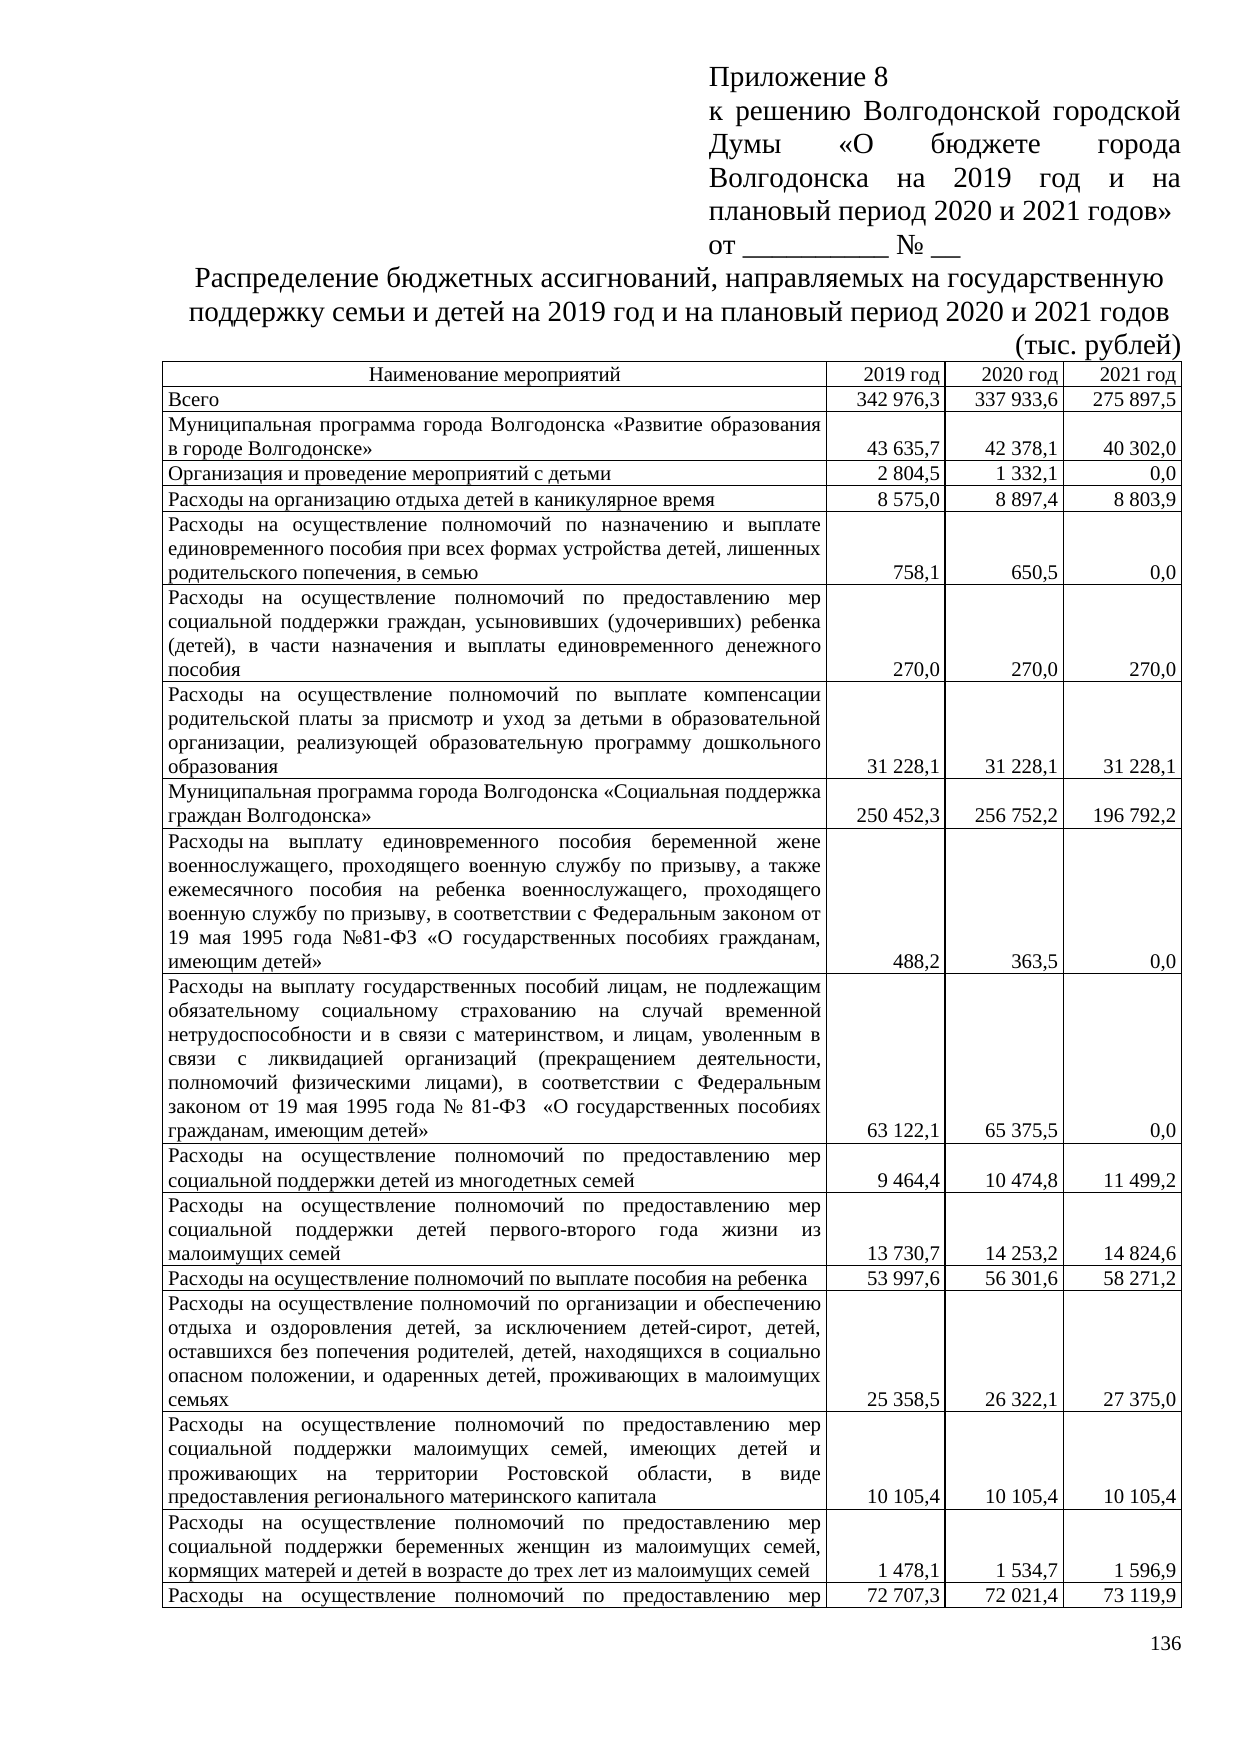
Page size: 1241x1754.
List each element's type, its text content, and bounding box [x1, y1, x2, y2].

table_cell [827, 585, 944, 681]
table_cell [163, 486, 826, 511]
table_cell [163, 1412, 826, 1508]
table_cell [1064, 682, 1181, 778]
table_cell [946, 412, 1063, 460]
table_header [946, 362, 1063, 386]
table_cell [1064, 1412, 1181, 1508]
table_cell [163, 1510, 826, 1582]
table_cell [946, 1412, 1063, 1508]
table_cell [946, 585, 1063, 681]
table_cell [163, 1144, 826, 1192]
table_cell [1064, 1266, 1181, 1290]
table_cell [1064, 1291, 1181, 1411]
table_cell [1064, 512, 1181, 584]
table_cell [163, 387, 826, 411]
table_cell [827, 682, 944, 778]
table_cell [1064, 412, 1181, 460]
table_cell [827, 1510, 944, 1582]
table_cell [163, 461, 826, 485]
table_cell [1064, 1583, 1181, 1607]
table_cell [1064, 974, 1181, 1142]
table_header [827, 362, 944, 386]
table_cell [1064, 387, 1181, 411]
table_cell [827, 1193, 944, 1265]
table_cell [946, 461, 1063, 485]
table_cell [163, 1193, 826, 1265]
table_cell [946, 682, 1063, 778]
text от __________ № __ [634, 227, 1181, 260]
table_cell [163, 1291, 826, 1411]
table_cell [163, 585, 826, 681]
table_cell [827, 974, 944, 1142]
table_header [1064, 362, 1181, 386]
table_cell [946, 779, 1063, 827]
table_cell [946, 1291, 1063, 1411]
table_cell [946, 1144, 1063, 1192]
text (тыс. рублей) [782, 327, 1181, 361]
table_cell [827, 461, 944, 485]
text Приложение 8 [709, 59, 1181, 93]
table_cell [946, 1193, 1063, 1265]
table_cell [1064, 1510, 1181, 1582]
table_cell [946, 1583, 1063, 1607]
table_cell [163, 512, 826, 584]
text Распределение бюджетных ассигнований, направляемых на государственную поддержку семьи и детей на 2019 год и на плановый период 2020 и 2021 годов [177, 260, 1181, 327]
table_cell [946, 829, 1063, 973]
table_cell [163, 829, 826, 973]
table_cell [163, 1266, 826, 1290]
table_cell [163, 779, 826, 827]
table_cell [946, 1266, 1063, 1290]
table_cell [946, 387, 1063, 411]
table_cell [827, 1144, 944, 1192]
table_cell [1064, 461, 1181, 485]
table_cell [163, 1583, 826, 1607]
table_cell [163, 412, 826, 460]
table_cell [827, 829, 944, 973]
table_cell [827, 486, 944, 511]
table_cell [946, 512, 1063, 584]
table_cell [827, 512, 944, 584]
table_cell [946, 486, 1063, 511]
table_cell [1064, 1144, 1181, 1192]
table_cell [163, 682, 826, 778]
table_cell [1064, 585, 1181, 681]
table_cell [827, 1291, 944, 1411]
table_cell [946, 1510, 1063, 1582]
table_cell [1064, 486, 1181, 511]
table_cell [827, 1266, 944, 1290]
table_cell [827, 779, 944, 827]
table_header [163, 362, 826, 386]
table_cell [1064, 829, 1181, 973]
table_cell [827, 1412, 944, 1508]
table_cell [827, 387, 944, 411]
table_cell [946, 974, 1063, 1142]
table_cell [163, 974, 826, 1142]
text к решению Волгодонской городской Думы «О бюджете города Волгодонска на 2019 год и на плановый период 2020 и 2021 годов» [709, 93, 1181, 227]
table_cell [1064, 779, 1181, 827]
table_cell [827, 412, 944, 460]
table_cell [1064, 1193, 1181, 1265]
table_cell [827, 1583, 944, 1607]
